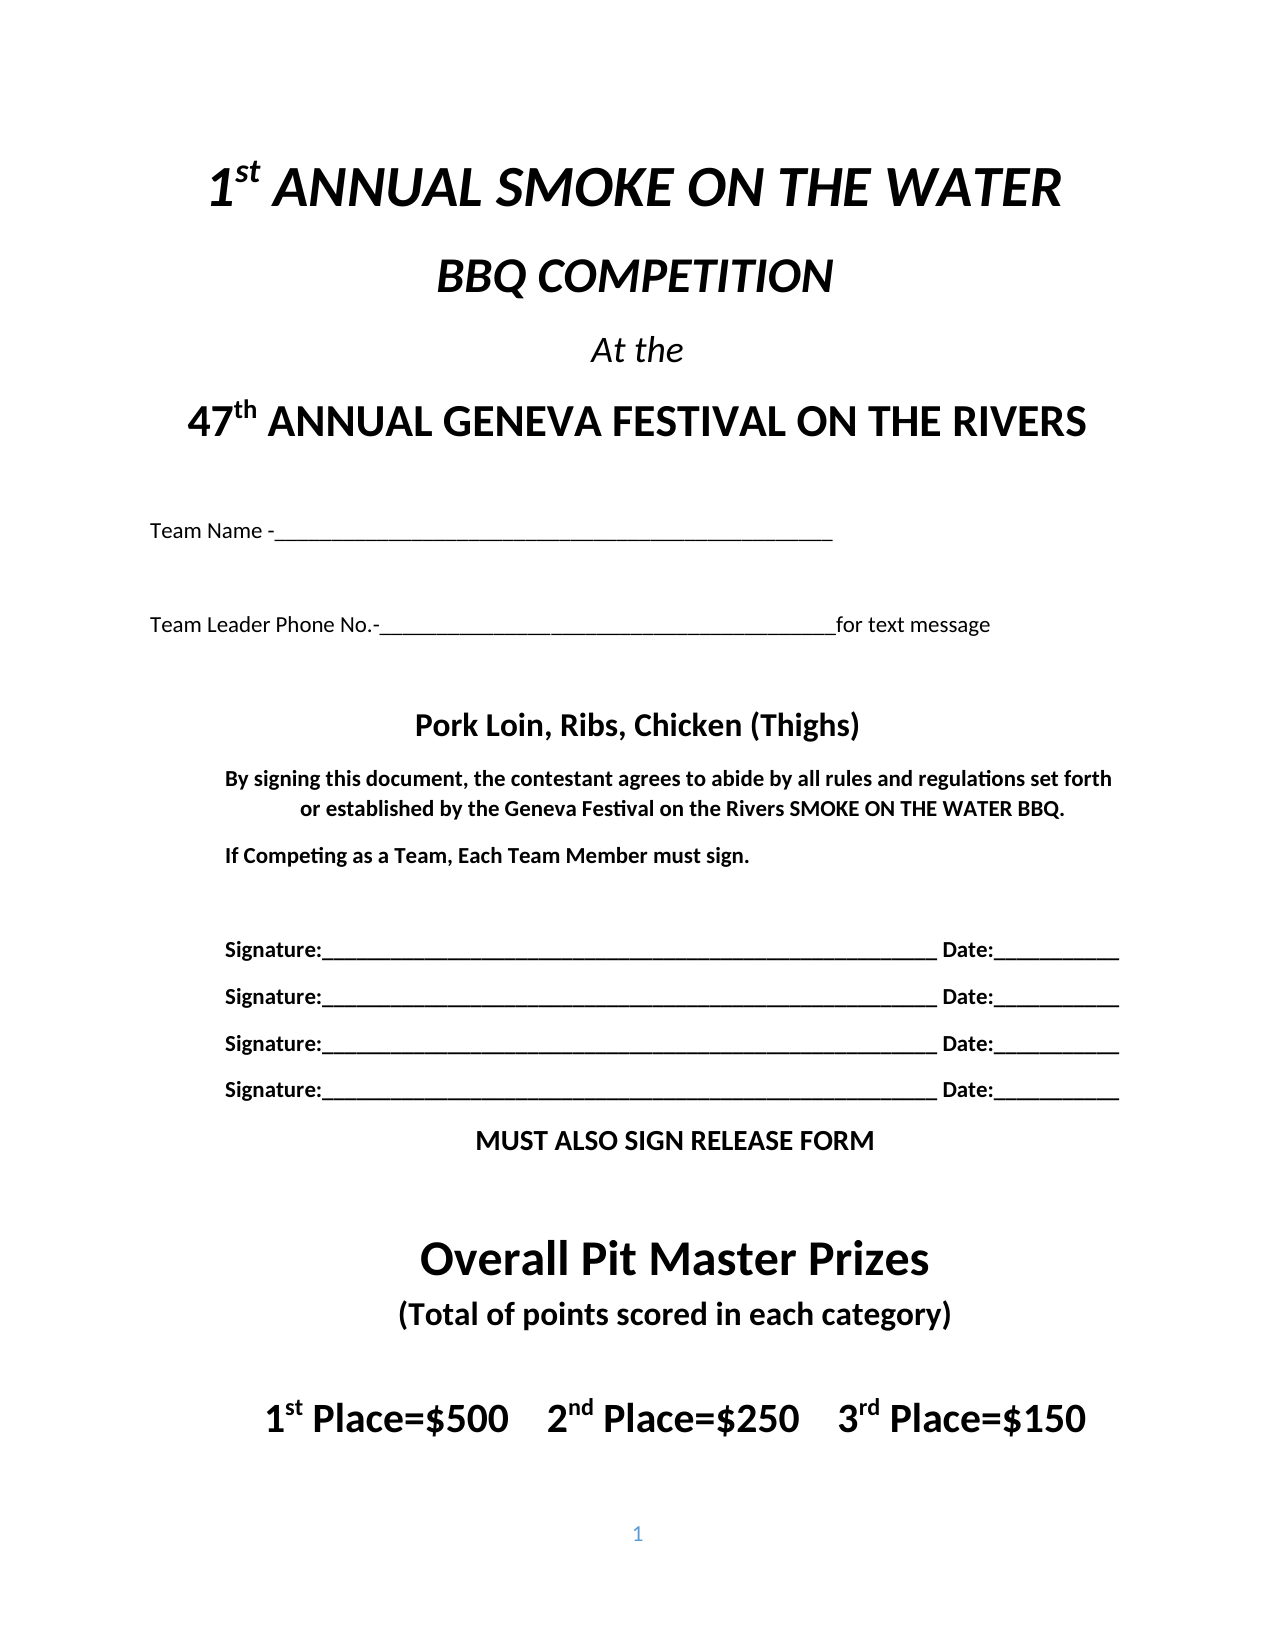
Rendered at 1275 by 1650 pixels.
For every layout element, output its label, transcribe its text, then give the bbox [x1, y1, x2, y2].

text Signature:______________________________________________________ Date:___________ [225, 982, 1125, 1010]
text Team Leader Phone No.-________________________________________for text message [150, 610, 1125, 638]
text If Competing as a Team, Each Team Member must sign. [225, 841, 1125, 869]
text 1st ANNUAL SMOKE ON THE WATER [150, 150, 1125, 221]
text Signature:______________________________________________________ Date:___________ [225, 935, 1125, 963]
text At the [150, 326, 1125, 372]
text Pork Loin, Ribs, Chicken (Thighs) [150, 703, 1125, 744]
text By signing this document, the contestant agrees to abide by all rules and regulations set forth or established by the Geneva Festival on the Rivers SMOKE ON THE WATER BBQ. [225, 764, 1125, 822]
text Overall Pit Master Prizes [225, 1227, 1125, 1288]
text 47th ANNUAL GENEVA FESTIVAL ON THE RIVERS [150, 392, 1125, 448]
text 1st Place=$500 2nd Place=$250 3rd Place=$150 [225, 1392, 1125, 1443]
text (Total of points scored in each category) [225, 1293, 1125, 1334]
text MUST ALSO SIGN RELEASE FORM [225, 1122, 1125, 1158]
text Signature:______________________________________________________ Date:___________ [225, 1076, 1125, 1104]
text Signature:______________________________________________________ Date:___________ [225, 1029, 1125, 1057]
text Team Name -_________________________________________________ [150, 516, 1125, 544]
text BBQ COMPETITION [150, 243, 1125, 304]
